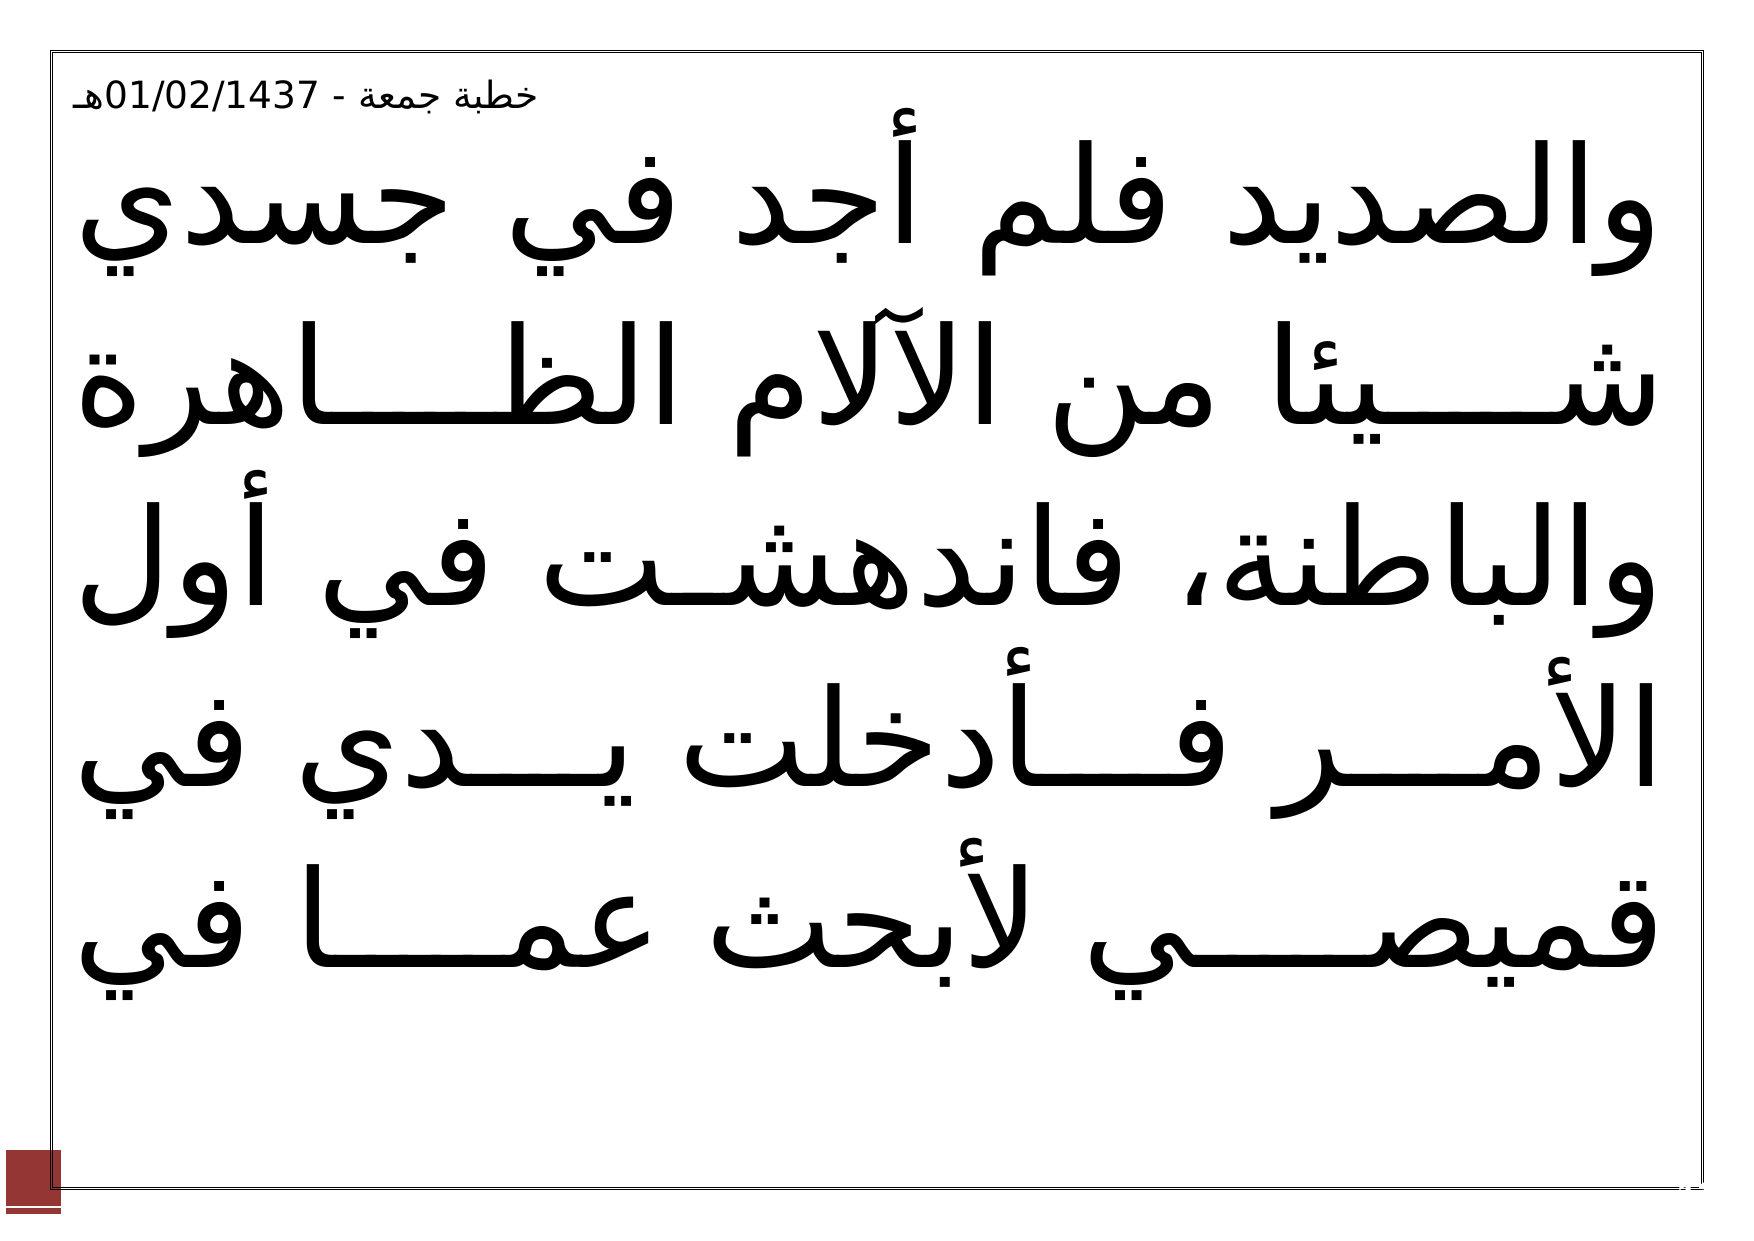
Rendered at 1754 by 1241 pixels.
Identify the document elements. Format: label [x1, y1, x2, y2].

text [74, 117, 1665, 999]
